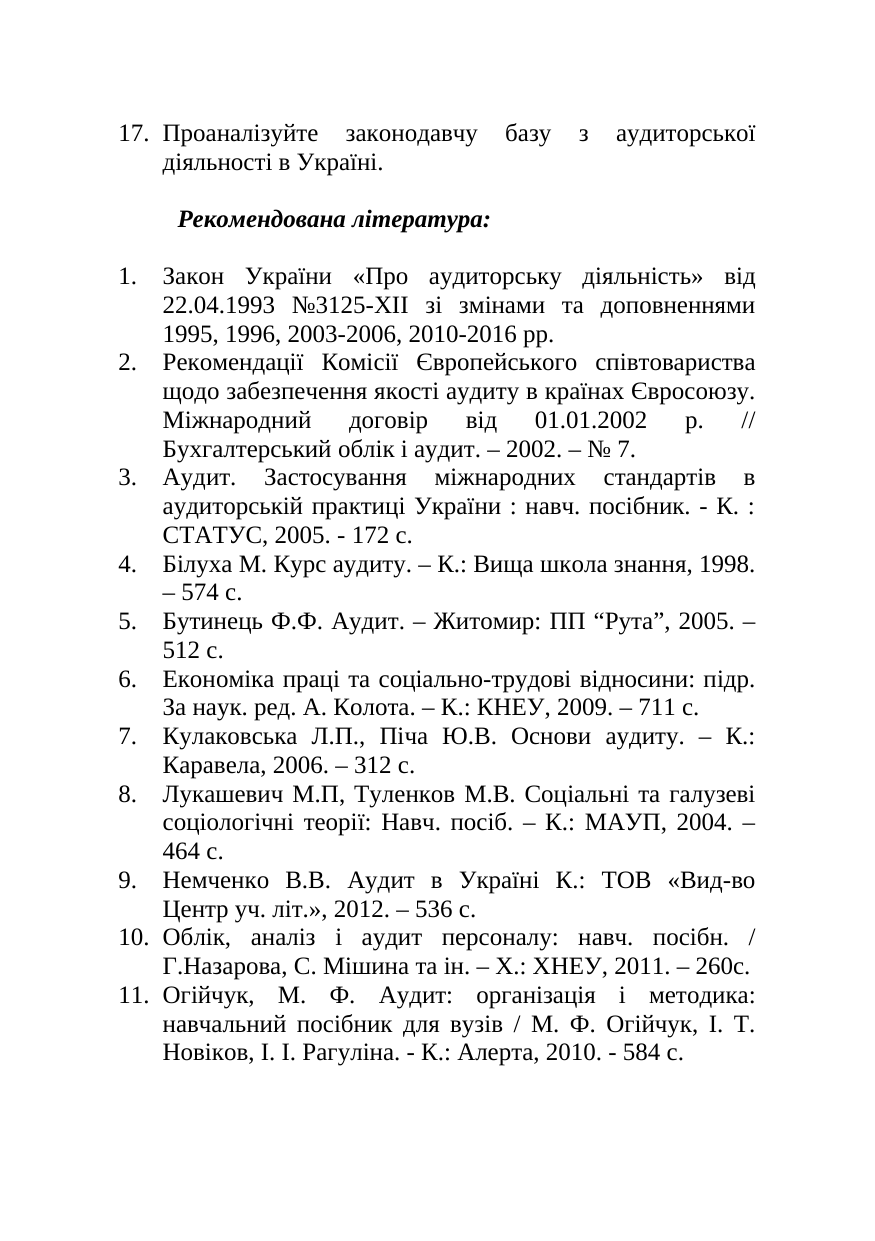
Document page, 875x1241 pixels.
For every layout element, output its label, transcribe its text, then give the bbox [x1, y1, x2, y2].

list Огійчук, М. Ф. Аудит: організація і методика: навчальний посібник для вузів / М. Ф. Огійчук, І. Т. Новіков, І. І. Рагуліна. - К.: Алерта, 2010. - 584 с. [118, 980, 756, 1066]
list Економіка праці та соціально-трудові відносини: підр. За наук. ред. А. Колота. – К.: КНЕУ, 2009. – 711 с. [118, 664, 756, 721]
list Лукашевич М.П, Туленков М.В. Соціальні та галузеві соціологічні теорії: Навч. посіб. – К.: МАУП, 2004. – 464 с. [118, 779, 756, 865]
list Проаналізуйте законодавчу базу з аудиторської діяльності в Україні. [118, 118, 756, 176]
list Немченко В.В. Аудит в Україні К.: ТОВ «Вид-во Центр уч. літ.», 2012. – 536 с. [118, 865, 756, 922]
list Білуха М. Курс аудиту. – К.: Вища школа знання, 1998. – 574 с. [118, 549, 756, 606]
list Рекомендації Комісії Європейського співтовариства щодо забезпечення якості аудиту в країнах Євросоюзу. Міжнародний договір від 01.01.2002 р. // Бухгалтерський облік і аудит. – 2002. – № 7. [118, 347, 756, 462]
list Закон України «Про аудиторську діяльність» від 22.04.1993 №3125-ХІІ зі змінами та доповненнями 1995, 1996, 2003-2006, 2010-2016 рр. [118, 261, 756, 347]
list Аудит. Застосування міжнародних стандартів в аудиторській практиці України : навч. посібник. - К. : СТАТУС, 2005. - 172 с. [118, 462, 756, 549]
list Кулаковська Л.П., Піча Ю.В. Основи аудиту. – К.: Каравела, 2006. – 312 с. [118, 721, 756, 779]
list Бутинець Ф.Ф. Аудит. – Житомир: ПП “Рута”, 2005. – 512 с. [118, 606, 756, 664]
list Облік, аналіз і аудит персоналу: навч. посібн. / Г.Назарова, С. Мішина та ін. – Х.: ХНЕУ, 2011. – 260с. [118, 922, 756, 980]
text Рекомендована література: [118, 204, 756, 232]
